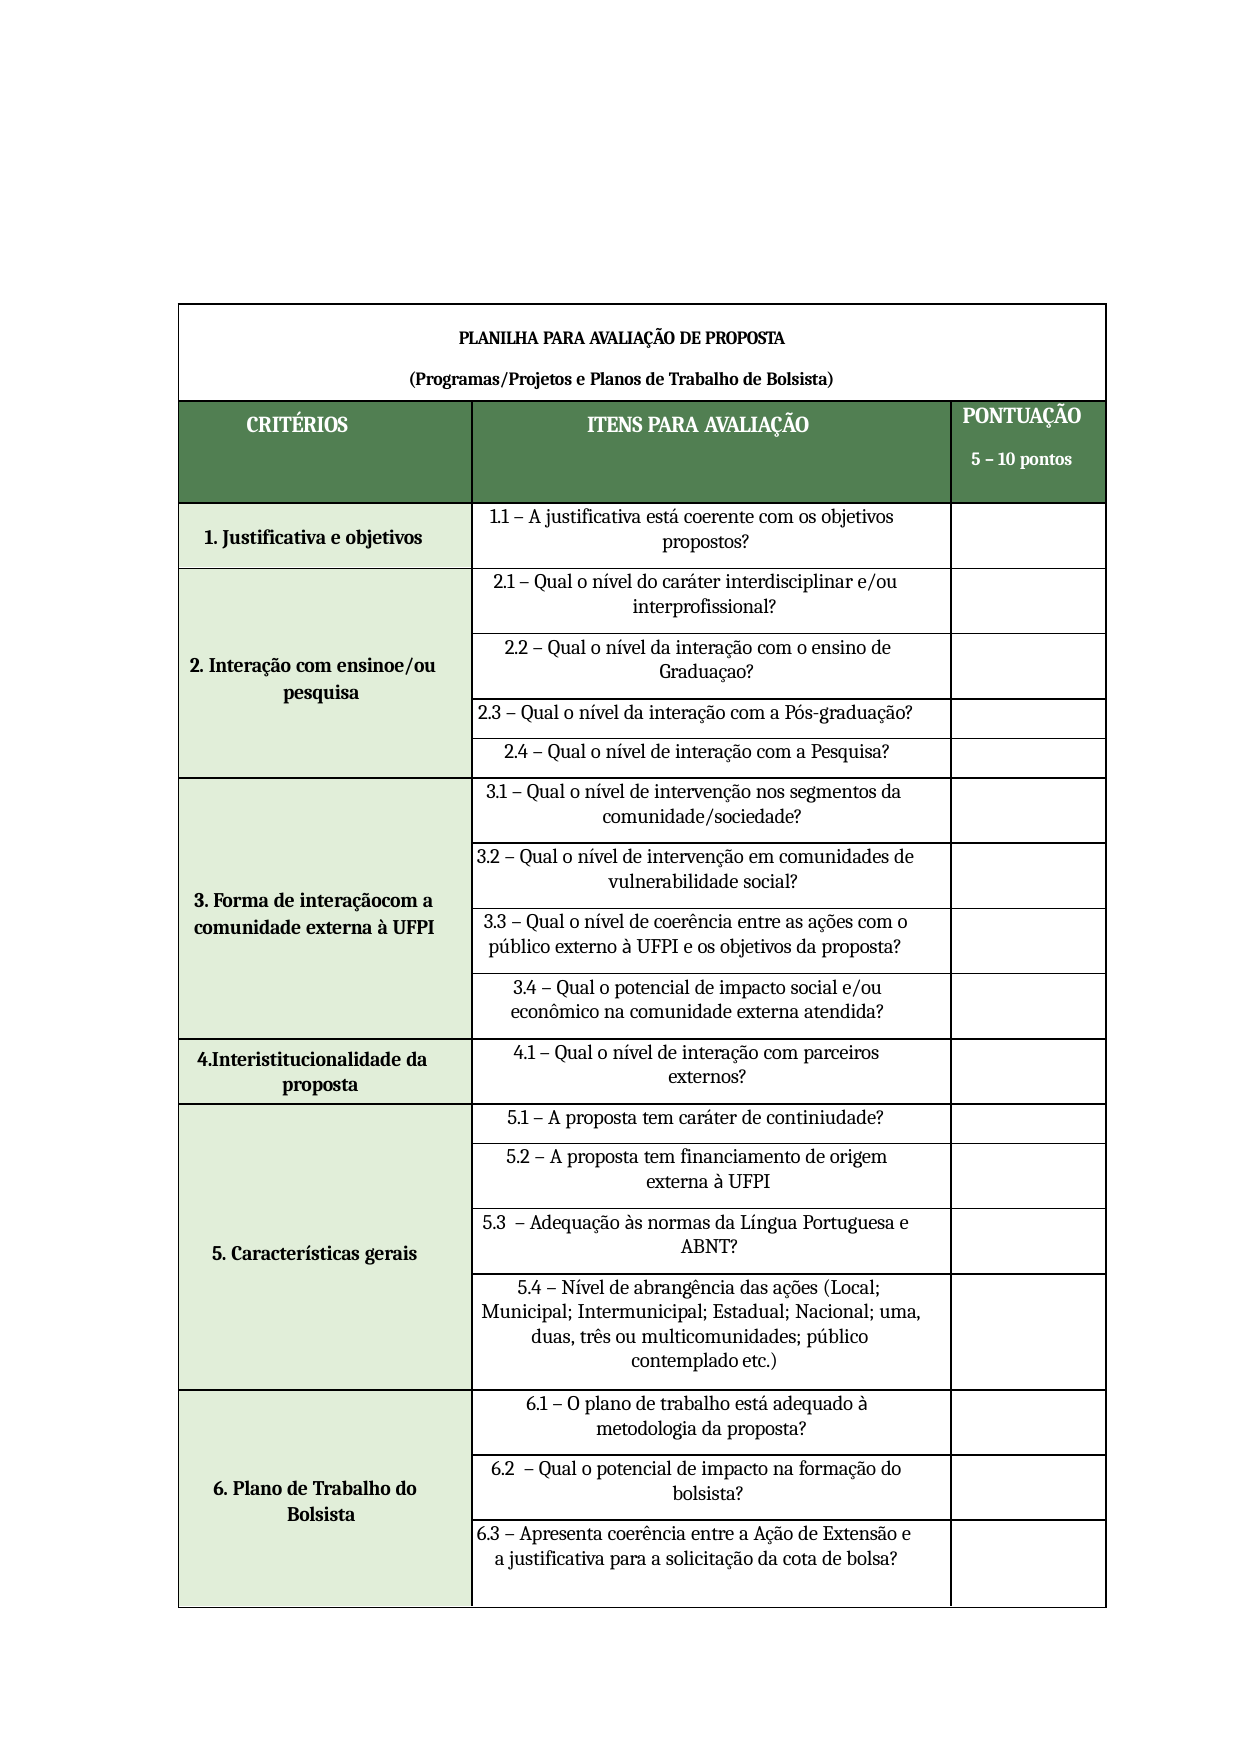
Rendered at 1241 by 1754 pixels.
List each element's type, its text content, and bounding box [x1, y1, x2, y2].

table_cell 2.3 – Qual o nível da interação com a Pós-graduação? [473, 700, 950, 737]
table_cell [952, 909, 1105, 973]
table_cell 1. Justificativa e objetivos [179, 504, 471, 567]
table_cell 6.3 – Apresenta coerência entre a Ação de Extensão e a justificativa para a solicitação da cota de bolsa? [473, 1521, 950, 1606]
table_cell [952, 504, 1105, 567]
table_cell [952, 700, 1105, 737]
table_cell 2.1 – Qual o nível do caráter interdisciplinar e/ou interprofissional? [473, 569, 950, 633]
table_cell 3.3 – Qual o nível de coerência entre as ações com o público externo à UFPI e os objetivos da proposta? [473, 909, 950, 973]
table_cell [952, 1040, 1105, 1103]
table_cell 3.1 – Qual o nível de intervenção nos segmentos da comunidade/sociedade? [473, 779, 950, 842]
table_cell [952, 1275, 1105, 1389]
table_cell CRITÉRIOS [179, 402, 471, 502]
table_cell 5.2 – A proposta tem financiamento de origem externa à UFPI [473, 1144, 950, 1208]
table_cell 3.2 – Qual o nível de intervenção em comunidades de vulnerabilidade social? [473, 844, 950, 907]
table_cell [952, 1391, 1105, 1454]
table_cell 4.1 – Qual o nível de interação com parceiros externos? [473, 1040, 950, 1103]
table_cell [952, 844, 1105, 907]
table_cell [952, 1144, 1105, 1208]
table_cell 5.1 – A proposta tem caráter de continiudade? [473, 1105, 950, 1142]
table_cell [952, 974, 1105, 1038]
table_cell 6.2 – Qual o potencial de impacto na formação do bolsista? [473, 1456, 950, 1519]
table_cell 2.2 – Qual o nível da interação com o ensino de Graduaçao? [473, 634, 950, 698]
table_cell 1.1 – A justificativa está coerente com os objetivos propostos? [473, 504, 950, 567]
table_cell [952, 569, 1105, 633]
table_cell 4.Interistitucionalidade da proposta [179, 1040, 471, 1103]
table_cell 2.4 – Qual o nível de interação com a Pesquisa? [473, 739, 950, 777]
table_header PLANILHA PARA AVALIAÇÃO DE PROPOSTA (Programas/Projetos e Planos de Trabalho de Bolsista) [179, 305, 1105, 400]
table_cell 2. Interação com ensinoe/ou pesquisa [179, 569, 471, 777]
table_cell 3.4 – Qual o potencial de impacto social e/ou econômico na comunidade externa atendida? [473, 974, 950, 1038]
table_cell [952, 1521, 1105, 1606]
table_cell 5. Características gerais [179, 1105, 471, 1389]
table_cell [952, 1456, 1105, 1519]
table_cell 5.3 – Adequação às normas da Língua Portuguesa e ABNT? [473, 1209, 950, 1273]
table_cell 3. Forma de interaçãocom a comunidade externa à UFPI [179, 779, 471, 1038]
table_cell ITENS PARA AVALIAÇÃO [473, 402, 950, 502]
table_cell [952, 1105, 1105, 1142]
table_cell 6.1 – O plano de trabalho está adequado à metodologia da proposta? [473, 1391, 950, 1454]
table_cell [952, 1209, 1105, 1273]
table_cell [952, 739, 1105, 777]
table_cell 5.4 – Nível de abrangência das ações (Local; Municipal; Intermunicipal; Estadual; Nacional; uma, duas, três ou multicomunidades; público contemplado etc.) [473, 1275, 950, 1389]
table_cell 6. Plano de Trabalho do Bolsista [179, 1391, 471, 1606]
table_cell [952, 779, 1105, 842]
table_cell PONTUAÇÃO 5 – 10 pontos [952, 402, 1105, 502]
table_cell [952, 634, 1105, 698]
